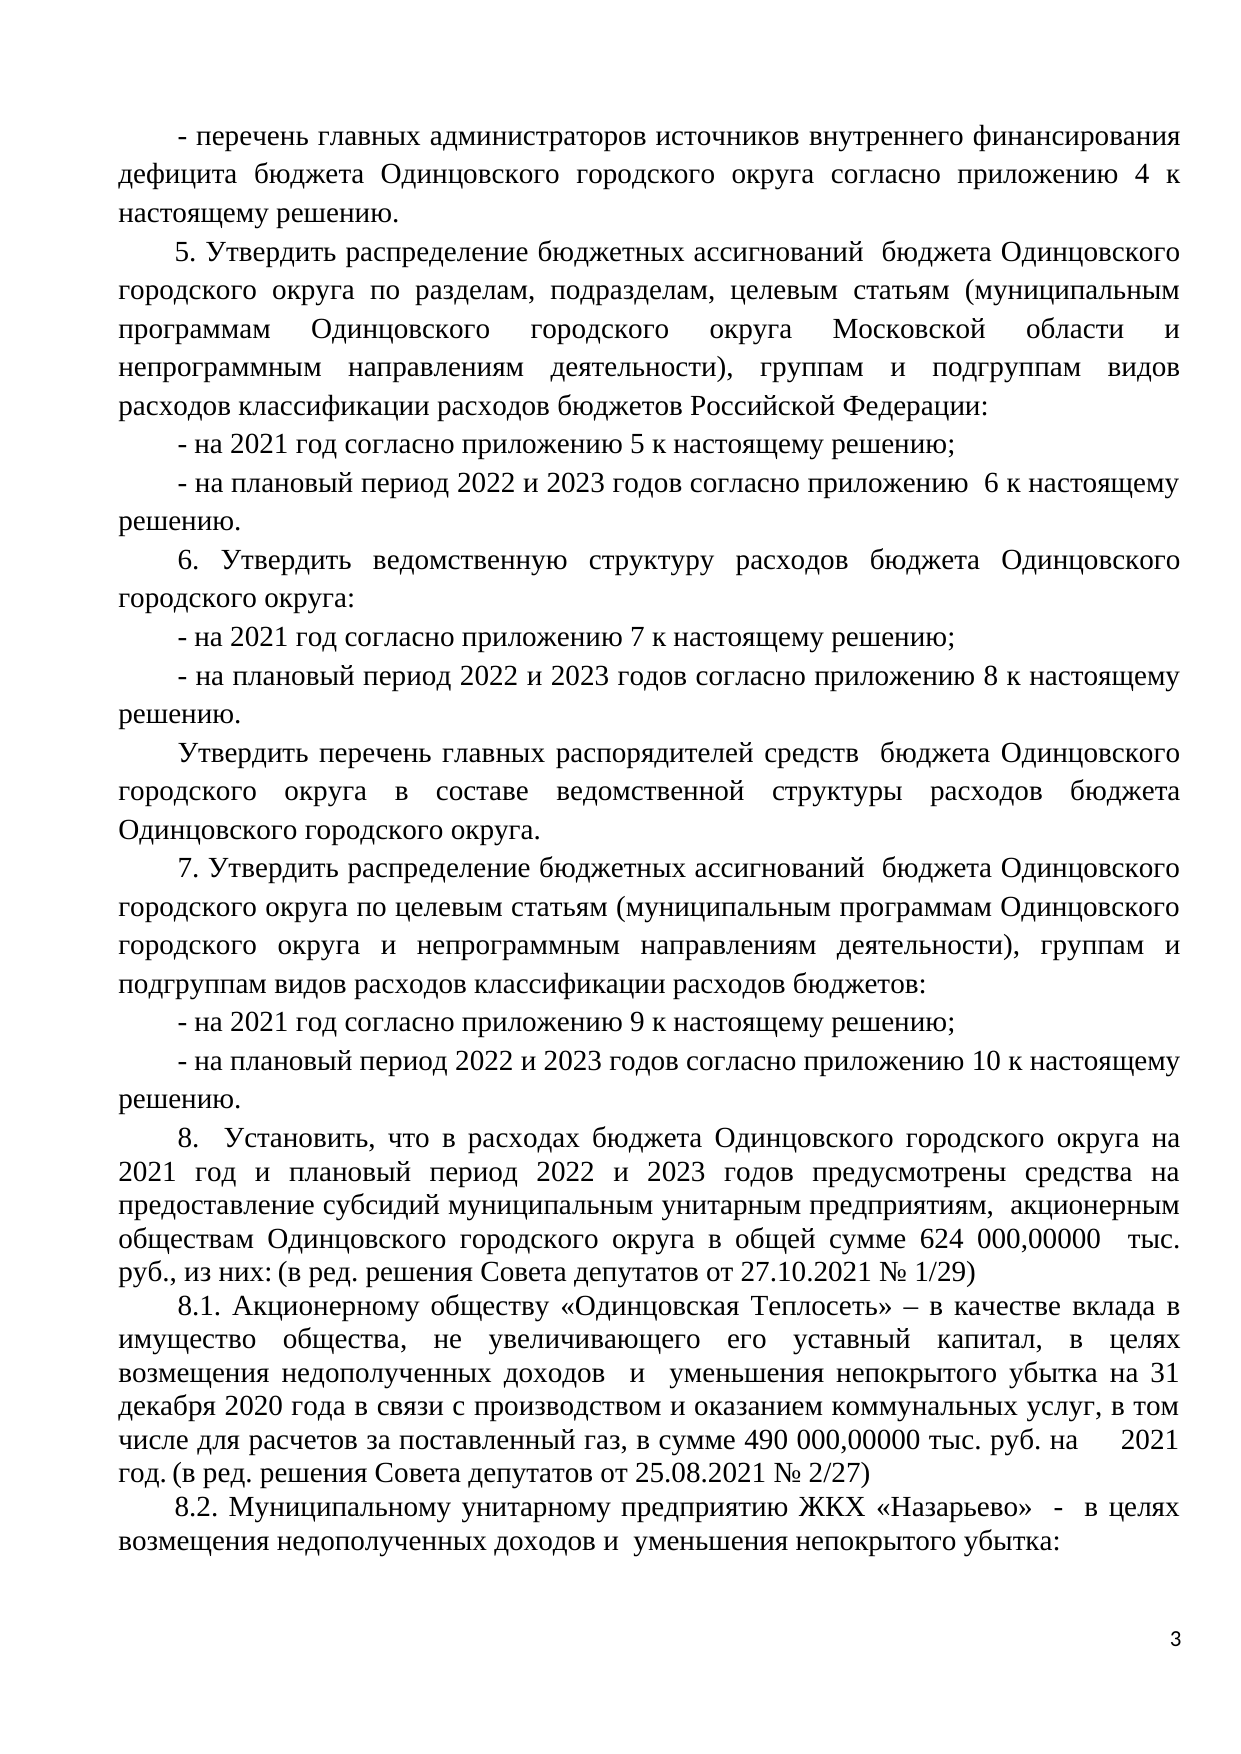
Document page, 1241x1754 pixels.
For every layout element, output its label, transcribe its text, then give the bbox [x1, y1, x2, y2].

text - на плановый период 2022 и 2023 годов согласно приложению 8 к настоящему решению. [118, 658, 1181, 730]
text 8. Установить, что в расходах бюджета Одинцовского городского округа на 2021 год и плановый период 2022 и 2023 годов предусмотрены средства на предоставление субсидий муниципальным унитарным предприятиям, акционерным обществам Одинцовского городского округа в общей сумме 624 000,00000 тыс. руб., из них: (в ред. решения Совета депутатов от 27.10.2021 № 1/29) [118, 1120, 1181, 1288]
text - на плановый период 2022 и 2023 годов согласно приложению 10 к настоящему решению. [118, 1043, 1181, 1115]
text - перечень главных администраторов источников внутреннего финансирования дефицита бюджета Одинцовского городского округа согласно приложению 4 к настоящему решению. [118, 118, 1181, 229]
text Утвердить перечень главных распорядителей средств бюджета Одинцовского городского округа в составе ведомственной структуры расходов бюджета Одинцовского городского округа. [118, 735, 1181, 845]
text 8.2. Муниципальному унитарному предприятию ЖКХ «Назарьево» - в целях возмещения недополученных доходов и уменьшения непокрытого убытка: [118, 1489, 1181, 1556]
text 8.1. Акционерному обществу «Одинцовская Теплосеть» – в качестве вклада в имущество общества, не увеличивающего его уставный капитал, в целях возмещения недополученных доходов и уменьшения непокрытого убытка на 31 декабря 2020 года в связи с производством и оказанием коммунальных услуг, в том числе для расчетов за поставленный газ, в сумме 490 000,00000 тыс. руб. на 2021 год. (в ред. решения Совета депутатов от 25.08.2021 № 2/27) [118, 1288, 1181, 1489]
text - на 2021 год согласно приложению 9 к настоящему решению; [118, 1004, 1181, 1038]
text - на 2021 год согласно приложению 7 к настоящему решению; [118, 619, 1181, 653]
text - на плановый период 2022 и 2023 годов согласно приложению 6 к настоящему решению. [118, 465, 1181, 537]
text 7. Утвердить распределение бюджетных ассигнований бюджета Одинцовского городского округа по целевым статьям (муниципальным программам Одинцовского городского округа и непрограммным направлениям деятельности), группам и подгруппам видов расходов классификации расходов бюджетов: [118, 850, 1181, 999]
text 5. Утвердить распределение бюджетных ассигнований бюджета Одинцовского городского округа по разделам, подразделам, целевым статьям (муниципальным программам Одинцовского городского округа Московской области и непрограммным направлениям деятельности), группам и подгруппам видов расходов классификации расходов бюджетов Российской Федерации: [118, 234, 1181, 421]
text 6. Утвердить ведомственную структуру расходов бюджета Одинцовского городского округа: [118, 542, 1181, 614]
text - на 2021 год согласно приложению 5 к настоящему решению; [118, 426, 1181, 460]
